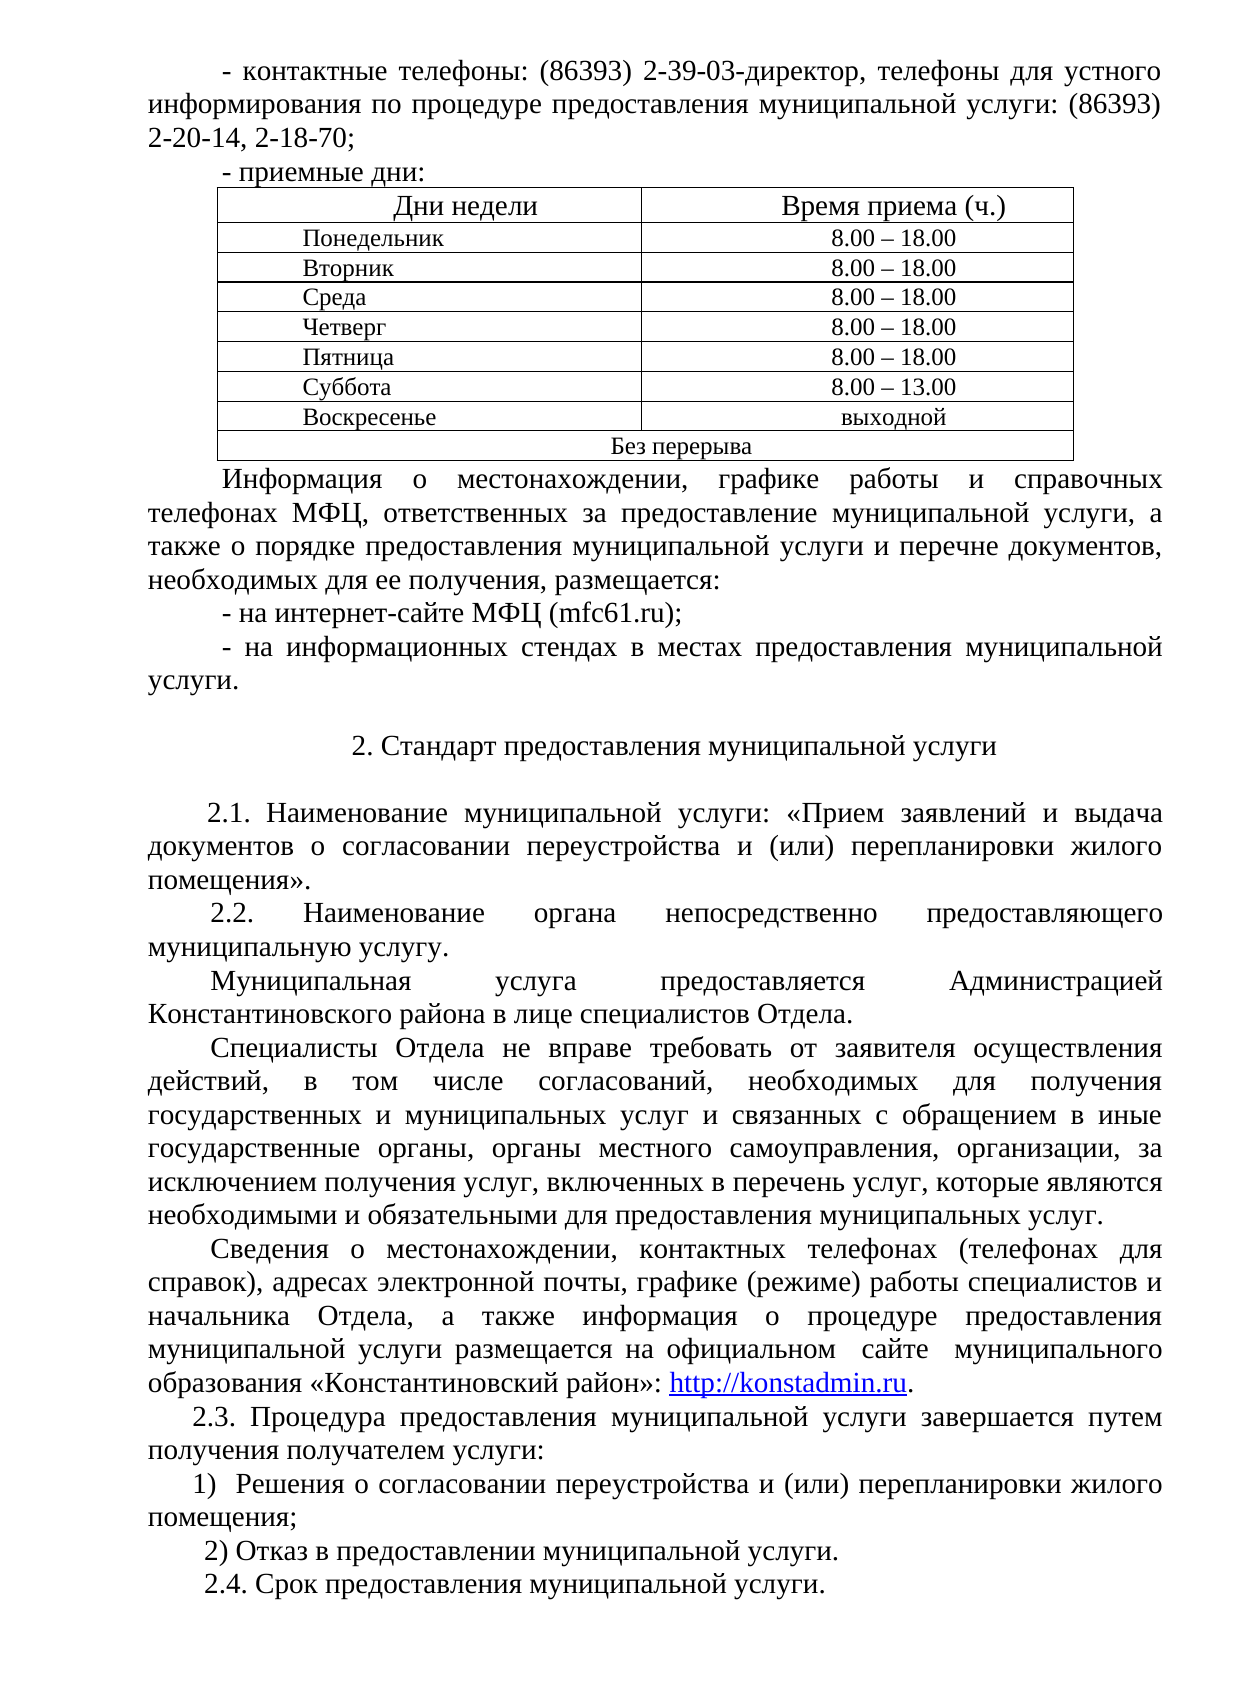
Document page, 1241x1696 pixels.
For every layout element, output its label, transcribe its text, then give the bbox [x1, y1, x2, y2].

table_cell Среда [218, 283, 641, 311]
table_cell Пятница [218, 342, 641, 371]
text 2.4. Срок предоставления муниципальной услуги. [148, 1566, 1163, 1600]
text - приемные дни: [148, 154, 1162, 187]
text Муниципальная услуга предоставляется Администрацией Константиновского района в лице специалистов Отдела. [148, 963, 1163, 1030]
list - на информационных стендах в местах предоставления муниципальной услуги. [148, 629, 1163, 696]
text 2.2. Наименование органа непосредственно предоставляющего муниципальную услугу. [148, 896, 1163, 963]
table_cell выходной [642, 402, 1073, 430]
text 1) Решения о согласовании переустройства и (или) перепланировки жилого помещения; [148, 1466, 1163, 1533]
table_cell Четверг [218, 312, 641, 341]
text Сведения о местонахождении, контактных телефонах (телефонах для справок), адресах электронной почты, графике (режиме) работы специалистов и начальника Отдела, а также информация о процедуре предоставления муниципальной услуги размещается на официальном сайте муниципального образования «Константиновский район»: http://konstadmin.ru. [148, 1231, 1163, 1399]
table_cell Воскресенье [218, 402, 641, 430]
table_header Время приема (ч.) [642, 188, 1073, 222]
text - контактные телефоны: (86393) 2-39-03-директор, телефоны для устного информирования по процедуре предоставления муниципальной услуги: (86393) 2-20-14, 2-18-70; [148, 53, 1162, 154]
text Специалисты Отдела не вправе требовать от заявителя осуществления действий, в том числе согласований, необходимых для получения государственных и муниципальных услуг и связанных с обращением в иные государственные органы, органы местного самоуправления, организации, за исключением получения услуг, включенных в перечень услуг, которые являются необходимыми и обязательными для предоставления муниципальных услуг. [148, 1030, 1163, 1231]
list - на интернет-сайте МФЦ (mfc61.ru); [148, 595, 1163, 629]
text 2.1. Наименование муниципальной услуги: «Прием заявлений и выдача документов о согласовании переустройства и (или) перепланировки жилого помещения». [148, 795, 1163, 896]
table_cell Вторник [218, 253, 641, 281]
table_cell 8.00 – 18.00 [642, 312, 1073, 341]
table_cell 8.00 – 13.00 [642, 372, 1073, 401]
table_cell 8.00 – 18.00 [642, 342, 1073, 371]
list Информация о местонахождении, графике работы и справочных телефонах МФЦ, ответственных за предоставление муниципальной услуги, а также о порядке предоставления муниципальной услуги и перечне документов, необходимых для ее получения, размещается: [148, 461, 1163, 595]
table_cell Без перерыва [218, 431, 1073, 460]
text 2.3. Процедура предоставления муниципальной услуги завершается путем получения получателем услуги: [148, 1399, 1163, 1466]
table_cell 8.00 – 18.00 [642, 223, 1073, 252]
table_cell Понедельник [218, 223, 641, 252]
table_cell 8.00 – 18.00 [642, 253, 1073, 281]
table_cell Суббота [218, 372, 641, 401]
text 2) Отказ в предоставлении муниципальной услуги. [148, 1533, 1163, 1566]
table_header Дни недели [218, 188, 641, 222]
table_cell 8.00 – 18.00 [642, 283, 1073, 311]
text 2. Стандарт предоставления муниципальной услуги [185, 728, 1163, 761]
